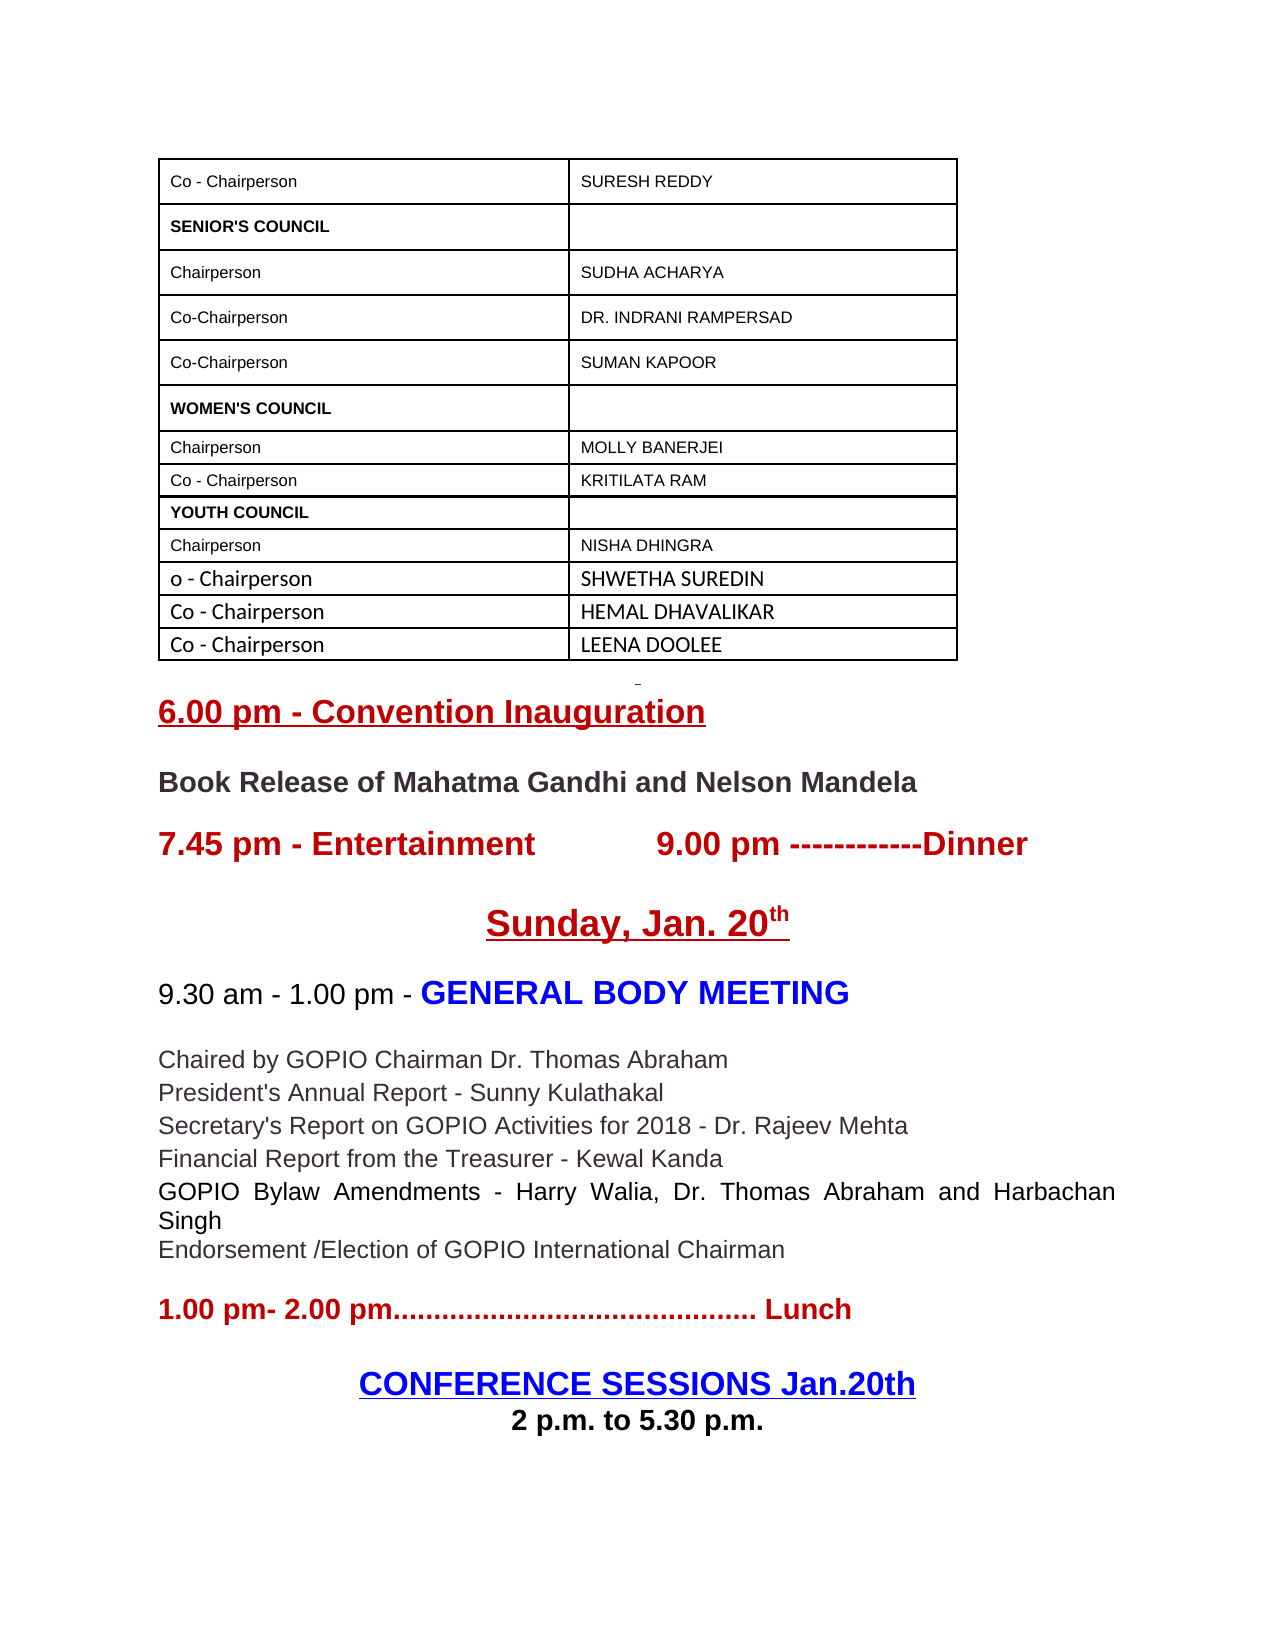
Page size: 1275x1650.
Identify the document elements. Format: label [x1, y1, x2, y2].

table_header [150, 150, 1125, 1478]
